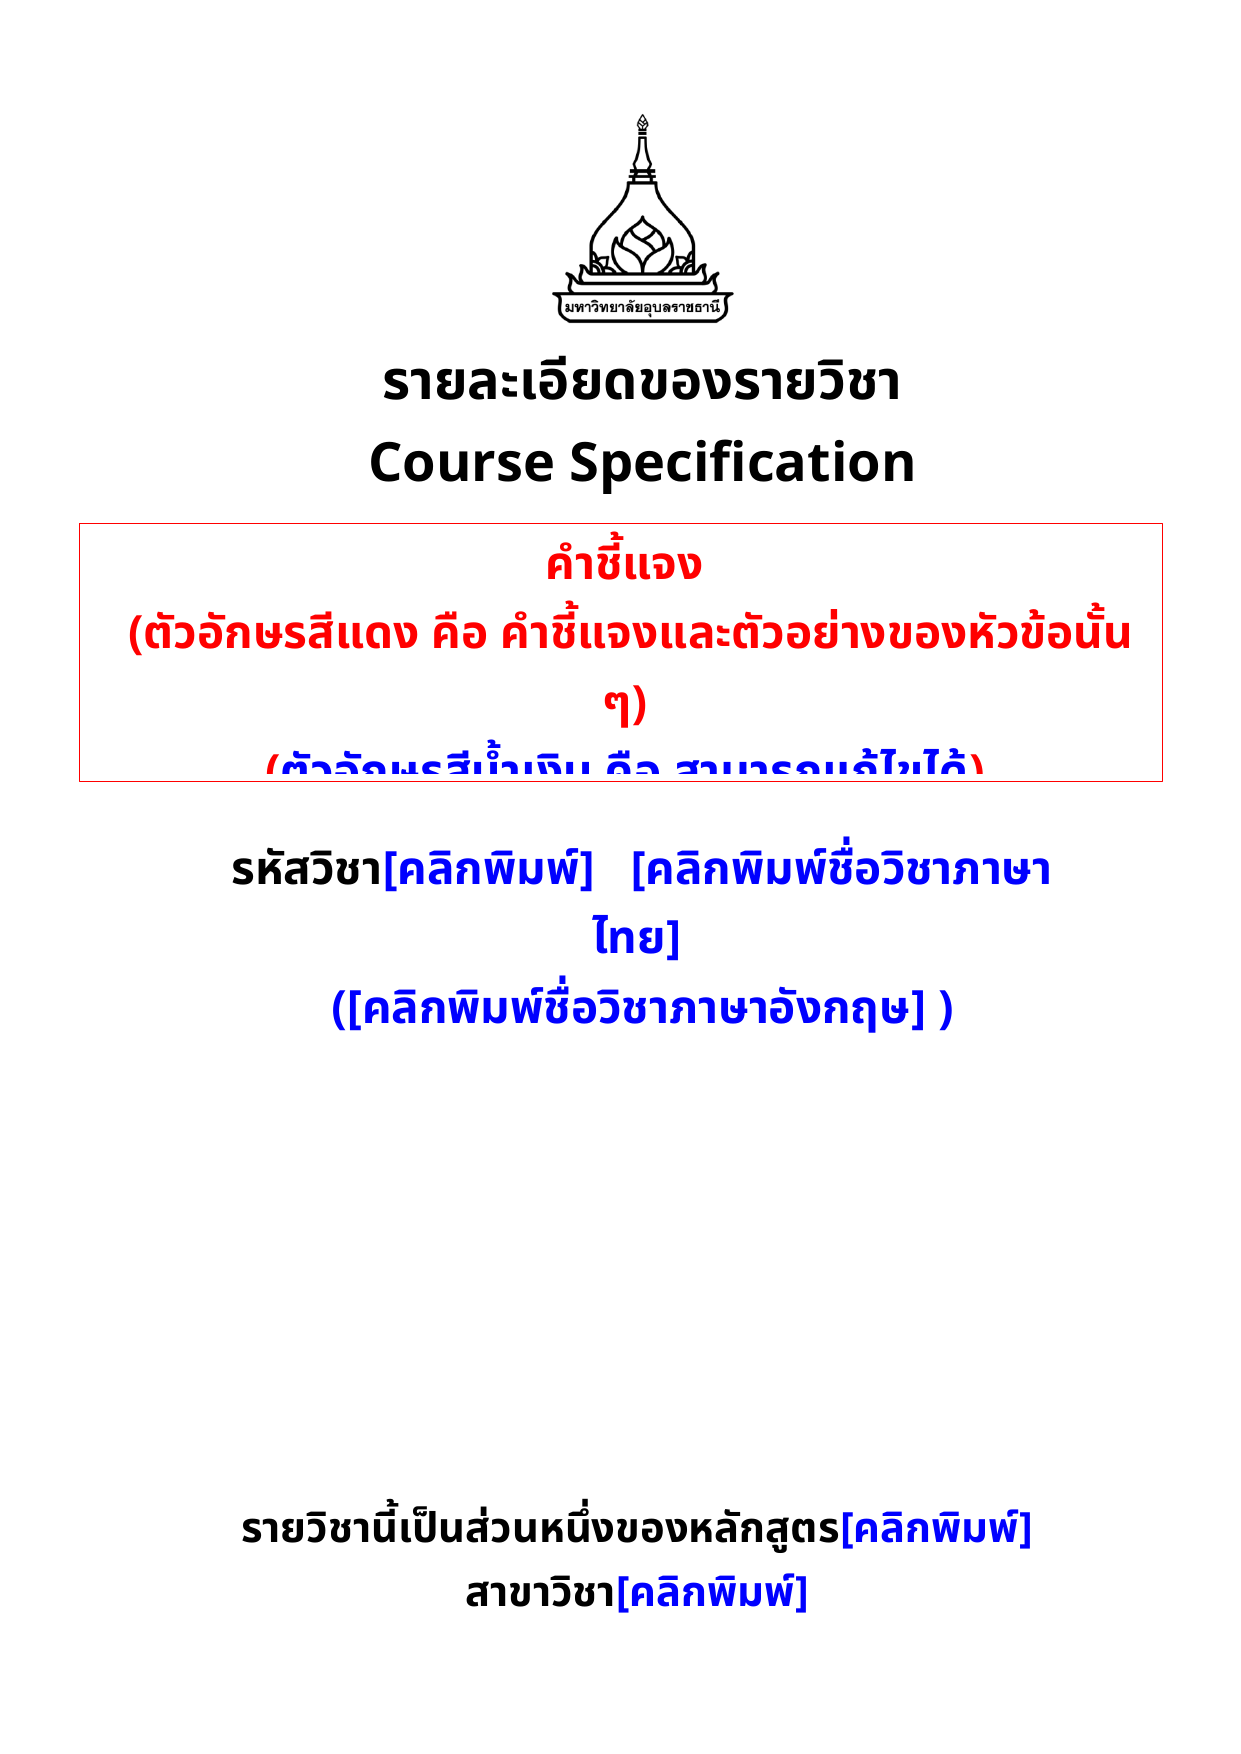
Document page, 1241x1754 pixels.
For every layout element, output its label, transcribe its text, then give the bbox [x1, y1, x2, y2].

text รายละเอียดของรายวิชา [210, 342, 1075, 424]
picture [548, 109, 737, 334]
text รหัสวิชา [210, 835, 1075, 974]
text () [210, 974, 1075, 1044]
text Course Specification [210, 424, 1075, 498]
text รายวิชานี้เป็นส่วนหนึ่งของหลักสูตร สาขาวิชา [210, 1498, 1075, 1625]
